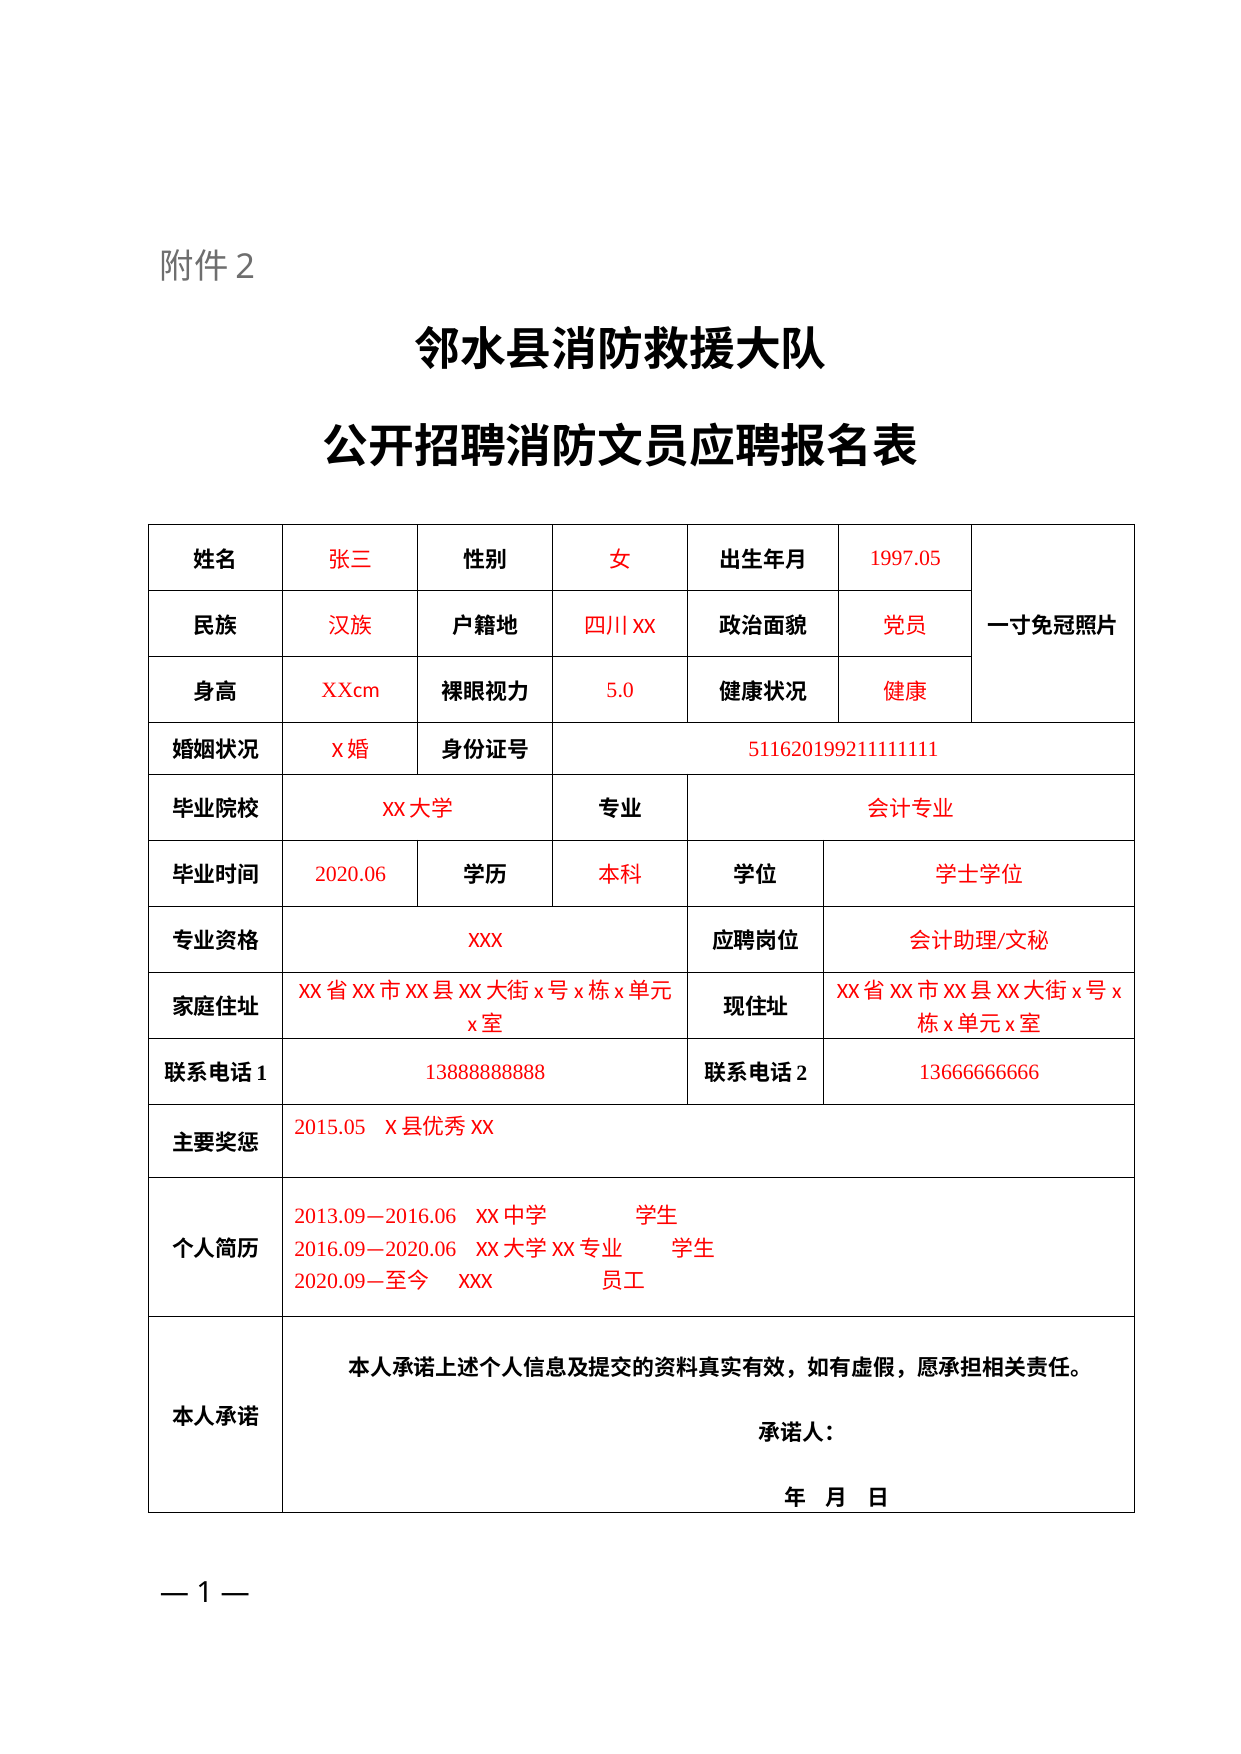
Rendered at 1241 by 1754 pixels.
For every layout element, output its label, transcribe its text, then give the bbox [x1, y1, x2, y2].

table_cell 家庭住址 [149, 973, 282, 1038]
table_cell XX大学 [283, 775, 552, 839]
table_cell 毕业院校 [149, 775, 282, 839]
table_cell XXX [283, 907, 687, 972]
subtitle 公开招聘消防文员应聘报名表 [159, 394, 1081, 491]
subtitle 邻水县消防救援大队 [159, 296, 1081, 394]
table_header 性别 [418, 525, 552, 590]
table_cell 联系电话1 [149, 1039, 282, 1104]
table_cell 民族 [149, 591, 282, 656]
table_cell 主要奖惩 [149, 1105, 282, 1177]
table_cell 身高 [149, 657, 282, 722]
table_cell 本科 [553, 841, 687, 906]
table_cell 5.0 [553, 657, 687, 722]
table_cell 学历 [418, 841, 552, 906]
table_cell 应聘岗位 [688, 907, 823, 972]
table_cell X婚 [283, 723, 417, 773]
table_cell 本人承诺上述个人信息及提交的资料真实有效，如有虚假，愿承担相关责任。 承诺人： 年 月 日 [283, 1317, 1134, 1512]
table_cell 身份证号 [418, 723, 552, 773]
table_cell 党员 [839, 591, 971, 656]
table_cell 2020.06 [283, 841, 417, 906]
table_header 出生年月 [688, 525, 838, 590]
table_cell 本人承诺 [149, 1317, 282, 1512]
table_cell 511620199211111111 [553, 723, 1134, 773]
table_cell 四川XX [553, 591, 687, 656]
table_header 一寸免冠照片 [972, 525, 1134, 722]
table_cell 联系电话2 [688, 1039, 823, 1104]
table_cell 专业资格 [149, 907, 282, 972]
table_cell 13888888888 [283, 1039, 687, 1104]
table_cell 2015.05 X县优秀XX [283, 1105, 1134, 1177]
table_cell XX省XX市XX县XX大街x号x栋x单元x室 [824, 973, 1134, 1038]
table_cell 会计专业 [688, 775, 1134, 839]
table_header 女 [553, 525, 687, 590]
table_cell 13666666666 [824, 1039, 1134, 1104]
table_cell 健康 [839, 657, 971, 722]
table_cell 2013.09—2016.06 XX中学 学生 2016.09—2020.06 XX大学 XX专业 学生 2020.09—至今 XXX 员工 [283, 1178, 1134, 1316]
table_cell 会计助理/文秘 [824, 907, 1134, 972]
table_cell 学士学位 [824, 841, 1134, 906]
table_cell XXcm [283, 657, 417, 722]
table_header 姓名 [149, 525, 282, 590]
text 附件2 [159, 231, 1081, 296]
table_cell 政治面貌 [688, 591, 838, 656]
table_cell 裸眼视力 [418, 657, 552, 722]
table_cell 专业 [553, 775, 687, 839]
table_cell 婚姻状况 [149, 723, 282, 773]
table_cell 健康状况 [688, 657, 838, 722]
table_header 张三 [283, 525, 417, 590]
table_cell 个人简历 [149, 1178, 282, 1316]
table_cell 现住址 [688, 973, 823, 1038]
table_cell 毕业时间 [149, 841, 282, 906]
table_cell 汉族 [283, 591, 417, 656]
table_header 1997.05 [839, 525, 971, 590]
table_cell 学位 [688, 841, 823, 906]
table_cell 户籍地 [418, 591, 552, 656]
table_cell XX省XX市XX县XX大街x号x栋x单元x室 [283, 973, 687, 1038]
